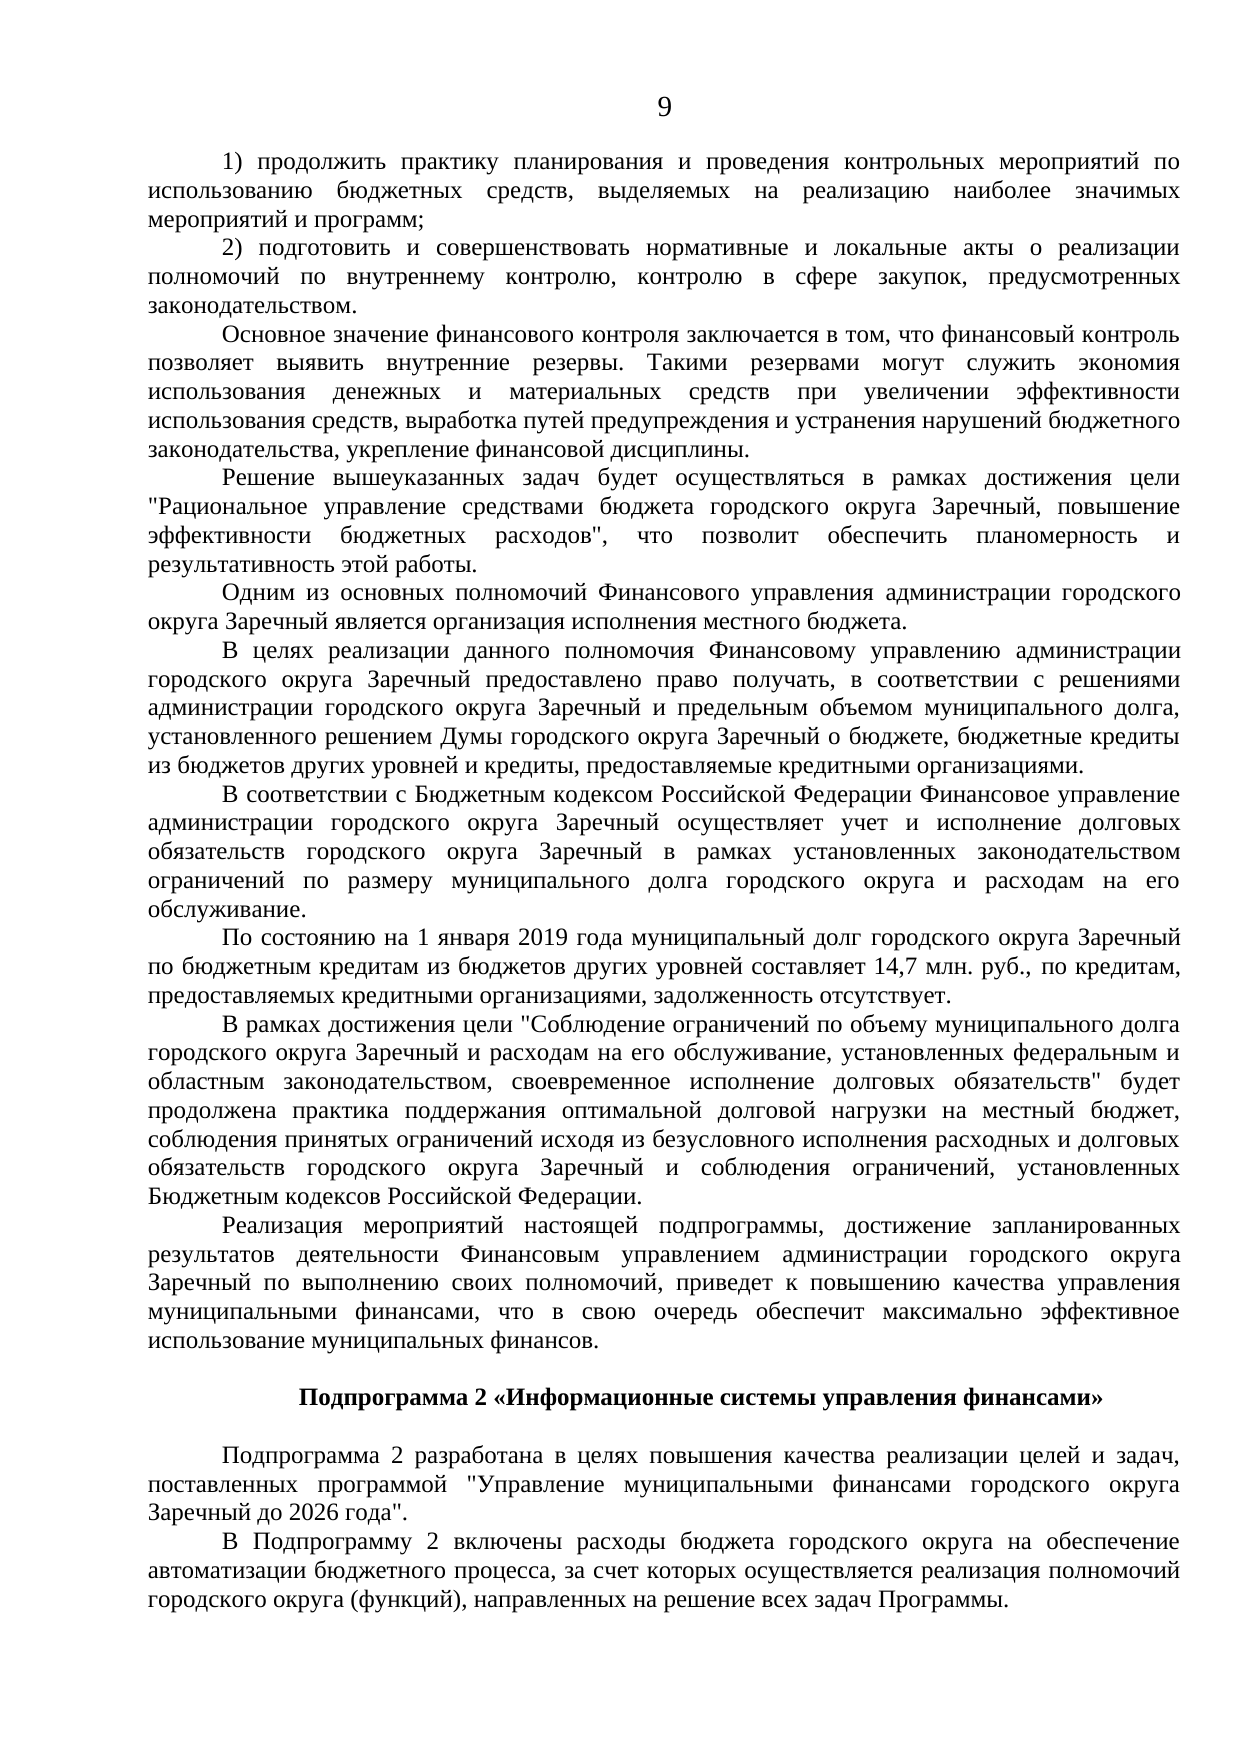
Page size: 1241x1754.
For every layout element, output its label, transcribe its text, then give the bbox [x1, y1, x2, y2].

text Подпрограмма 2 «Информационные системы управления финансами» [148, 1382, 1181, 1411]
text 2) подготовить и совершенствовать нормативные и локальные акты о реализации полномочий по внутреннему контролю, контролю в сфере закупок, предусмотренных законодательством. [148, 232, 1181, 319]
text Основное значение финансового контроля заключается в том, что финансовый контроль позволяет выявить внутренние резервы. Такими резервами могут служить экономия использования денежных и материальных средств при увеличении эффективности использования средств, выработка путей предупреждения и устранения нарушений бюджетного законодательства, укрепление финансовой дисциплины. [148, 319, 1181, 462]
text Подпрограмма 2 разработана в целях повышения качества реализации целей и задач, поставленных программой "Управление муниципальными финансами городского округа Заречный до 2026 года". [148, 1440, 1181, 1526]
text В соответствии с Бюджетным кодексом Российской Федерации Финансовое управление администрации городского округа Заречный осуществляет учет и исполнение долговых обязательств городского округа Заречный в рамках установленных законодательством ограничений по размеру муниципального долга городского округа и расходам на его обслуживание. [148, 779, 1181, 922]
text Решение вышеуказанных задач будет осуществляться в рамках достижения цели "Рациональное управление средствами бюджета городского округа Заречный, повышение эффективности бюджетных расходов", что позволит обеспечить планомерность и результативность этой работы. [148, 462, 1181, 577]
text По состоянию на 1 января 2019 года муниципальный долг городского округа Заречный по бюджетным кредитам из бюджетов других уровней составляет 14,7 млн. руб., по кредитам, предоставляемых кредитными организациями, задолженность отсутствует. [148, 922, 1181, 1009]
text В рамках достижения цели "Соблюдение ограничений по объему муниципального долга городского округа Заречный и расходам на его обслуживание, установленных федеральным и областным законодательством, своевременное исполнение долговых обязательств" будет продолжена практика поддержания оптимальной долговой нагрузки на местный бюджет, соблюдения принятых ограничений исходя из безусловного исполнения расходных и долговых обязательств городского округа Заречный и соблюдения ограничений, установленных Бюджетным кодексов Российской Федерации. [148, 1009, 1181, 1210]
text В целях реализации данного полномочия Финансовому управлению администрации городского округа Заречный предоставлено право получать, в соответствии с решениями администрации городского округа Заречный и предельным объемом муниципального долга, установленного решением Думы городского округа Заречный о бюджете, бюджетные кредиты из бюджетов других уровней и кредиты, предоставляемые кредитными организациями. [148, 635, 1181, 779]
text В Подпрограмму 2 включены расходы бюджета городского округа на обеспечение автоматизации бюджетного процесса, за счет которых осуществляется реализация полномочий городского округа (функций), направленных на решение всех задач Программы. [148, 1526, 1181, 1612]
text Одним из основных полномочий Финансового управления администрации городского округа Заречный является организация исполнения местного бюджета. [148, 577, 1181, 635]
text 1) продолжить практику планирования и проведения контрольных мероприятий по использованию бюджетных средств, выделяемых на реализацию наиболее значимых мероприятий и программ; [148, 146, 1181, 232]
text Реализация мероприятий настоящей подпрограммы, достижение запланированных результатов деятельности Финансовым управлением администрации городского округа Заречный по выполнению своих полномочий, приведет к повышению качества управления муниципальными финансами, что в свою очередь обеспечит максимально эффективное использование муниципальных финансов. [148, 1210, 1181, 1354]
